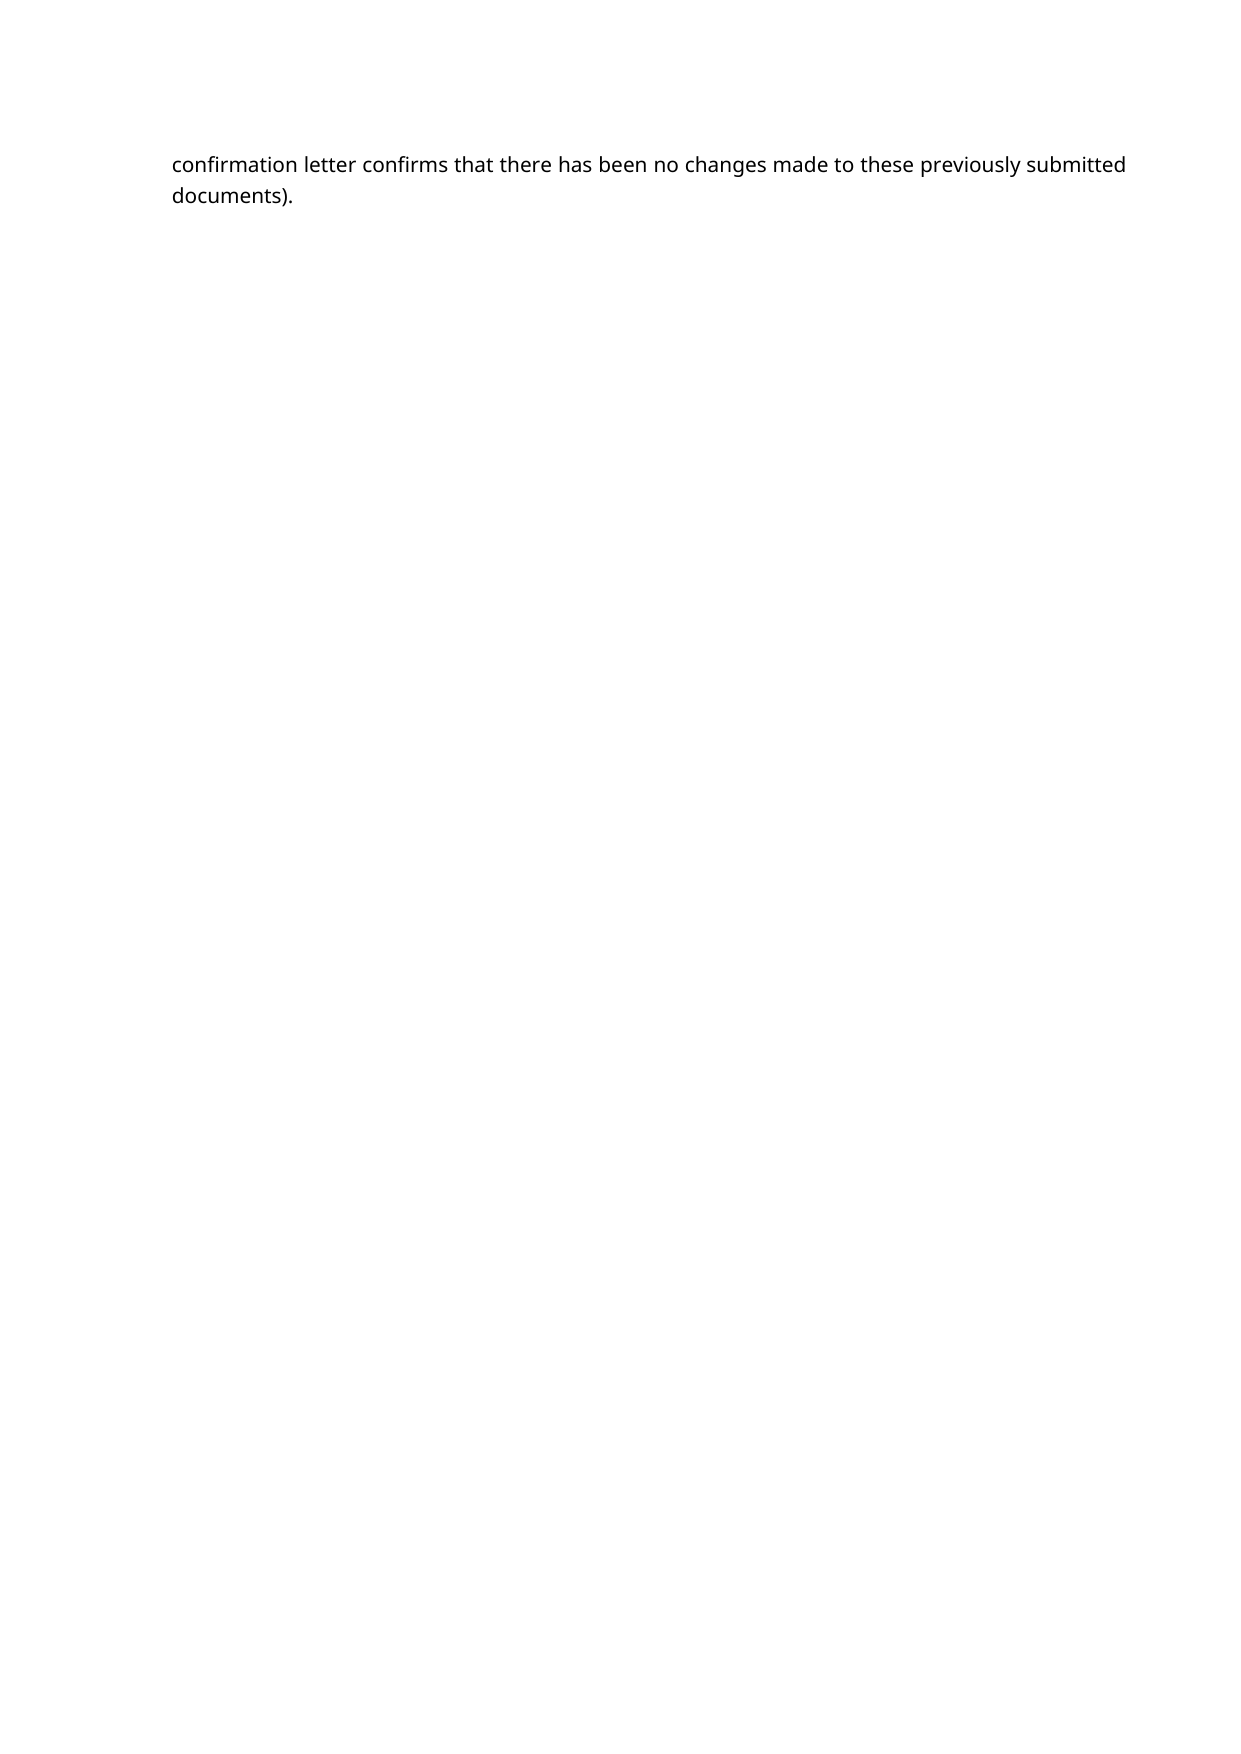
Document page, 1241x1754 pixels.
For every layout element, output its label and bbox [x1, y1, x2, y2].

list [172, 150, 1128, 210]
